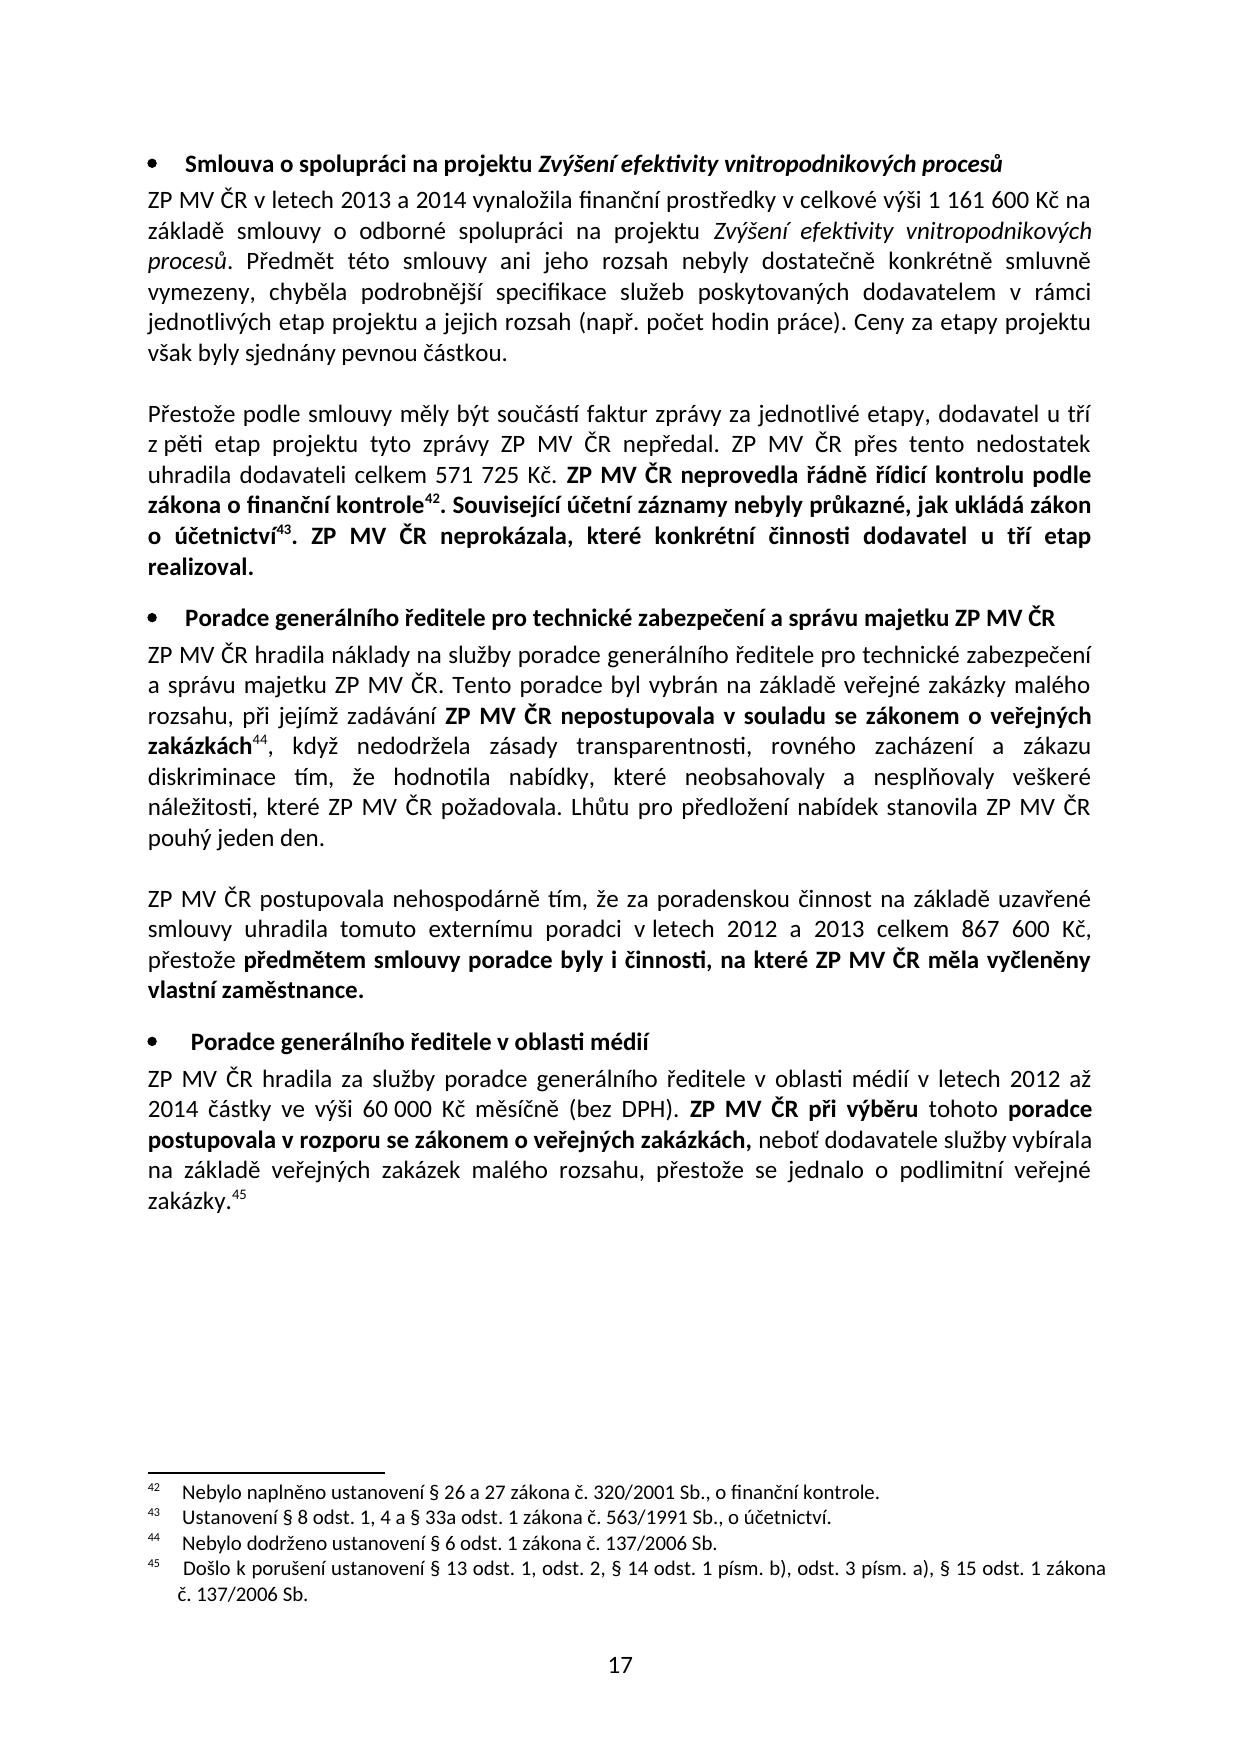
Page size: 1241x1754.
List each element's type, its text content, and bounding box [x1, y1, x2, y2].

subtitle Poradce generálního ředitele v oblasti médií [148, 1026, 1092, 1056]
text ZP MV ČR hradila náklady na služby poradce generálního ředitele pro technické zabezpečení a správu majetku ZP MV ČR. Tento poradce byl vybrán na základě veřejné zakázky malého rozsahu, při jejímž zadávání ZP MV ČR nepostupovala v souladu se zákonem o veřejných zakázkách, když nedodržela zásady transparentnosti, rovného zacházení a zákazu diskriminace tím, že hodnotila nabídky, které neobsahovaly a nesplňovaly veškeré náležitosti, které ZP MV ČR požadovala. Lhůtu pro předložení nabídek stanovila ZP MV ČR pouhý jeden den. [148, 639, 1092, 852]
text ZP MV ČR v letech 2013 a 2014 vynaložila finanční prostředky v celkové výši 1 161 600 Kč na základě smlouvy o odborné spolupráci na projektu Zvýšení efektivity vnitropodnikových procesů. Předmět této smlouvy ani jeho rozsah nebyly dostatečně konkrétně smluvně vymezeny, chyběla podrobnější specifikace služeb poskytovaných dodavatelem v rámci jednotlivých etap projektu a jejich rozsah (např. počet hodin práce). Ceny za etapy projektu však byly sjednány pevnou částkou. [148, 184, 1092, 368]
text ZP MV ČR hradila za služby poradce generálního ředitele v oblasti médií v letech 2012 až 2014 částky ve výši 60 000 Kč měsíčně (bez DPH). ZP MV ČR při výběru tohoto poradce postupovala v rozporu se zákonem o veřejných zakázkách, neboť dodavatele služby vybírala na základě veřejných zakázek malého rozsahu, přestože se jednalo o podlimitní veřejné zakázky. [148, 1063, 1092, 1215]
text ZP MV ČR postupovala nehospodárně tím, že za poradenskou činnost na základě uzavřené smlouvy uhradila tomuto externímu poradci v letech 2012 a 2013 celkem 867 600 Kč, přestože předmětem smlouvy poradce byly i činnosti, na které ZP MV ČR měla vyčleněny vlastní zaměstnance. [148, 883, 1092, 1005]
subtitle Poradce generálního ředitele pro technické zabezpečení a správu majetku ZP MV ČR [148, 602, 1092, 633]
subtitle Smlouva o spolupráci na projektu Zvýšení efektivity vnitropodnikových procesů [148, 148, 1092, 178]
text Přestože podle smlouvy měly být součástí faktur zprávy za jednotlivé etapy, dodavatel u tří z pěti etap projektu tyto zprávy ZP MV ČR nepředal. ZP MV ČR přes tento nedostatek uhradila dodavateli celkem 571 725 Kč. ZP MV ČR neprovedla řádně řídicí kontrolu podle zákona o finanční kontrole. Související účetní záznamy nebyly průkazné, jak ukládá zákon o účetnictví. ZP MV ČR neprokázala, které konkrétní činnosti dodavatel u tří etap realizoval. [148, 398, 1092, 581]
